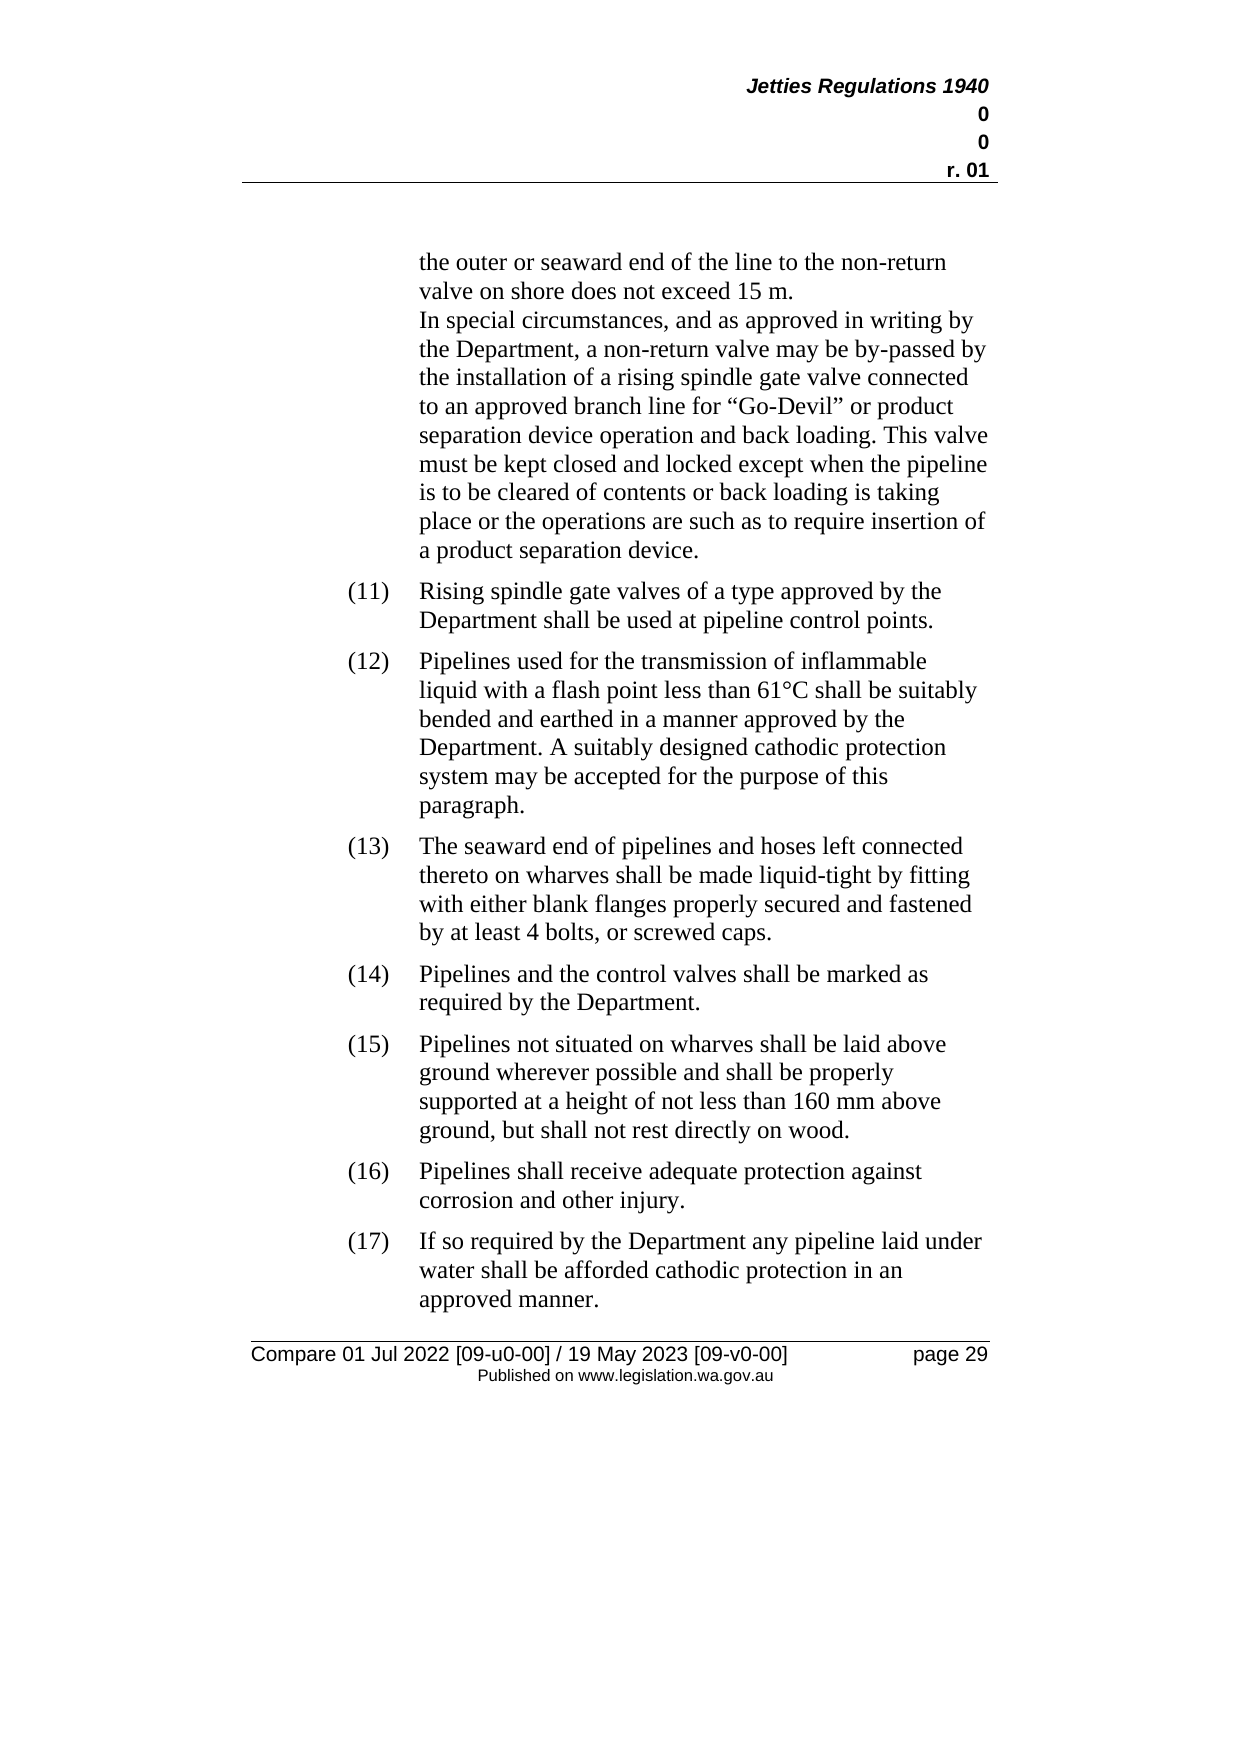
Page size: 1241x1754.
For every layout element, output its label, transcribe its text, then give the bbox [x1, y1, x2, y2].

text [251, 247, 990, 564]
text (14) Pipelines and the control valves shall be marked as required by the Department. [251, 959, 990, 1016]
text (13) The seaward end of pipelines and hoses left connected thereto on wharves shall be made liquid-tight by fitting with either blank flanges properly secured and fastened by at least 4 bolts, or screwed caps. [251, 831, 990, 946]
text (16) Pipelines shall receive adequate protection against corrosion and other injury. [251, 1156, 990, 1214]
text (11) Rising spindle gate valves of a type approved by the Department shall be used at pipeline control points. [251, 576, 990, 634]
text (12) Pipelines used for the transmission of inflammable liquid with a flash point less than 61°C shall be suitably bended and earthed in a manner approved by the Department. A suitably designed cathodic protection system may be accepted for the purpose of this paragraph. [251, 646, 990, 819]
text (17) If so required by the Department any pipeline laid under water shall be afforded cathodic protection in an approved manner. [251, 1226, 990, 1312]
text (15) Pipelines not situated on wharves shall be laid above ground wherever possible and shall be properly supported at a height of not less than 160 mm above ground, but shall not rest directly on wood. [251, 1029, 990, 1144]
